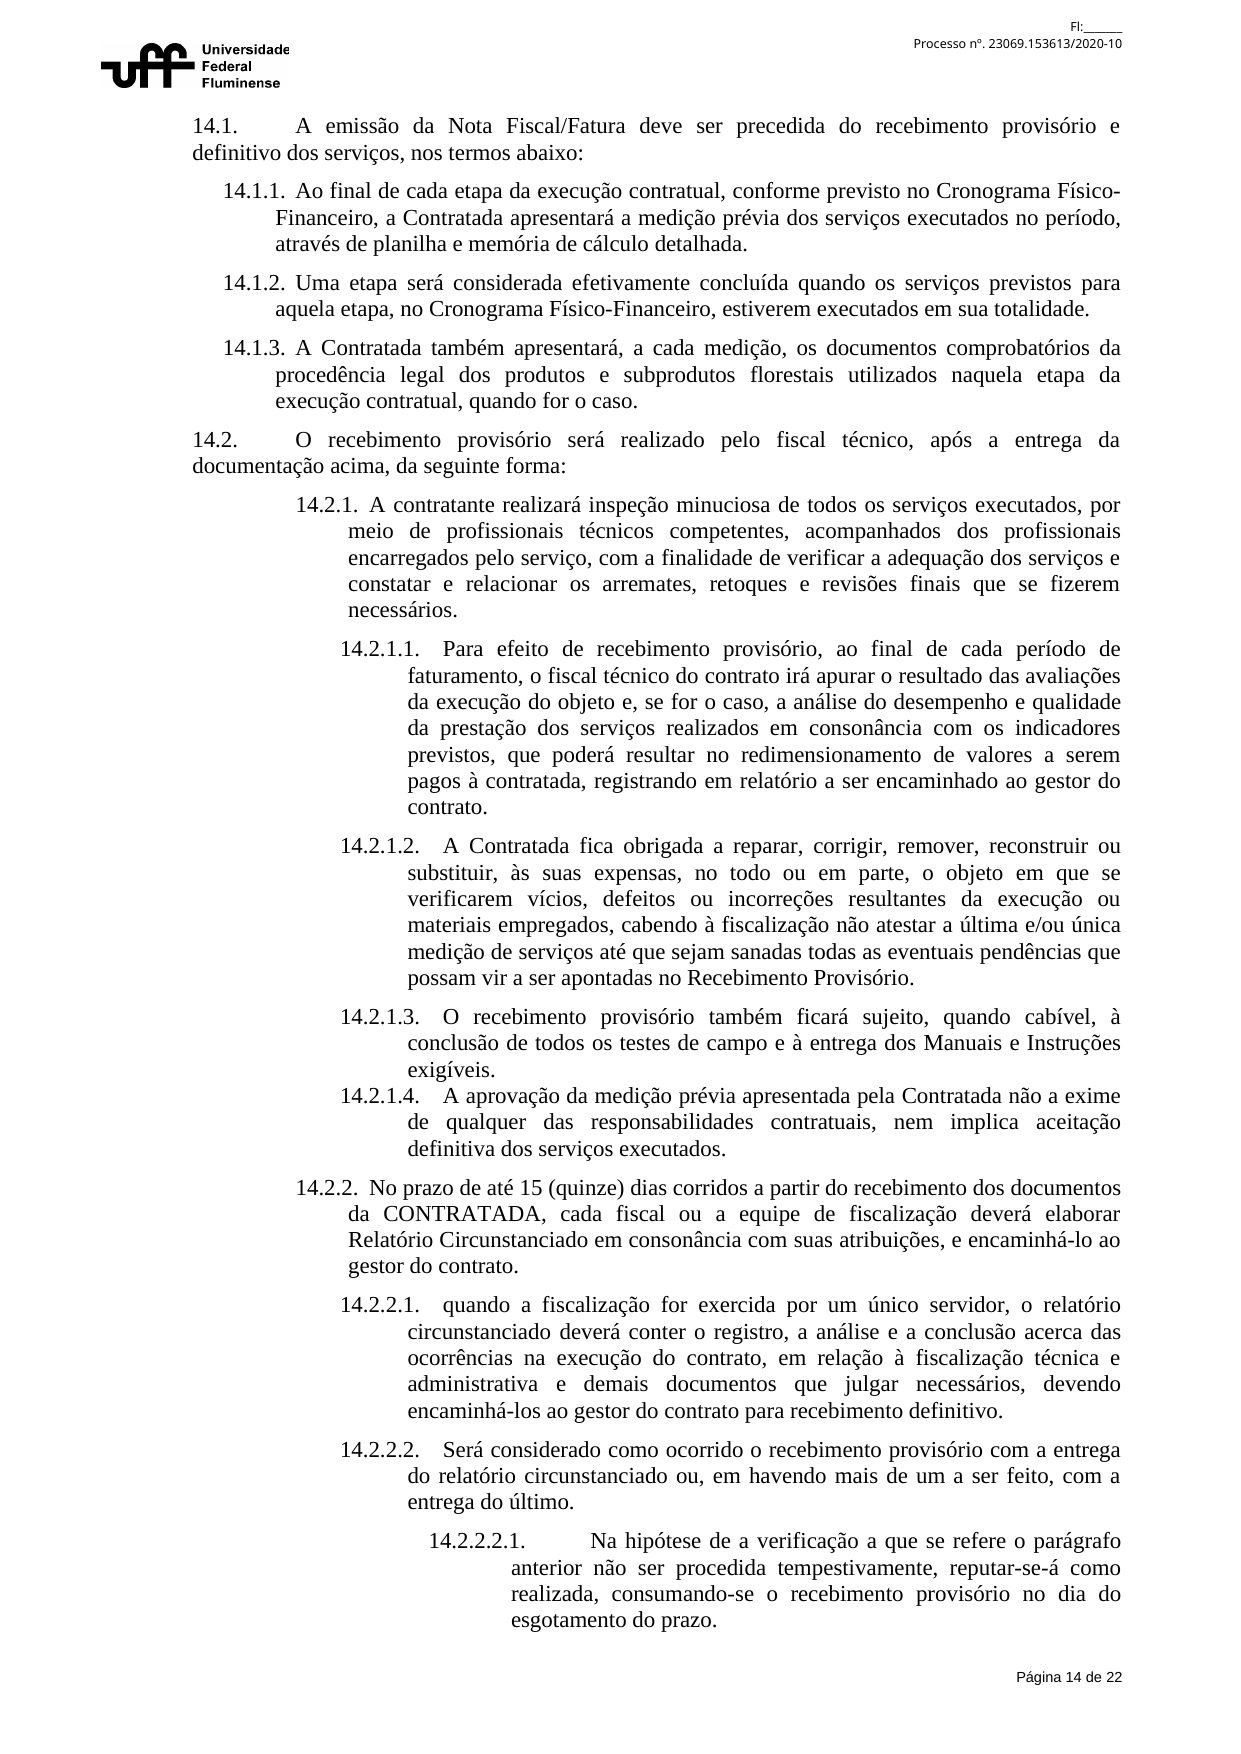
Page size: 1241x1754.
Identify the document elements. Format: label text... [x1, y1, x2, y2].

list No prazo de até 15 (quinze) dias corridos a partir do recebimento dos documentos da CONTRATADA, cada fiscal ou a equipe de fiscalização deverá elaborar Relatório Circunstanciado em consonância com suas atribuições, e encaminhá-lo ao gestor do contrato. [295, 1173, 1122, 1279]
list Ao final de cada etapa da execução contratual, conforme previsto no Cronograma Físico-Financeiro, a Contratada apresentará a medição prévia dos serviços executados no período, através de planilha e memória de cálculo detalhada. [223, 177, 1122, 257]
list Para efeito de recebimento provisório, ao final de cada período de faturamento, o fiscal técnico do contrato irá apurar o resultado das avaliações da execução do objeto e, se for o caso, a análise do desempenho e qualidade da prestação dos serviços realizados em consonância com os indicadores previstos, que poderá resultar no redimensionamento de valores a serem pagos à contratada, registrando em relatório a ser encaminhado ao gestor do contrato. [340, 635, 1122, 820]
picture [101, 43, 289, 88]
list O recebimento provisório será realizado pelo fiscal técnico, após a entrega da documentação acima, da seguinte forma: [192, 426, 1122, 478]
list A contratante realizará inspeção minuciosa de todos os serviços executados, por meio de profissionais técnicos competentes, acompanhados dos profissionais encarregados pelo serviço, com a finalidade de verificar a adequação dos serviços e constatar e relacionar os arremates, retoques e revisões finais que se fizerem necessários. [295, 491, 1122, 623]
list A Contratada fica obrigada a reparar, corrigir, remover, reconstruir ou substituir, às suas expensas, no todo ou em parte, o objeto em que se verificarem vícios, defeitos ou incorreções resultantes da execução ou materiais empregados, cabendo à fiscalização não atestar a última e/ou única medição de serviços até que sejam sanadas todas as eventuais pendências que possam vir a ser apontadas no Recebimento Provisório. [340, 832, 1122, 990]
list A aprovação da medição prévia apresentada pela Contratada não a exime de qualquer das responsabilidades contratuais, nem implica aceitação definitiva dos serviços executados. [340, 1082, 1122, 1161]
list quando a fiscalização for exercida por um único servidor, o relatório circunstanciado deverá conter o registro, a análise e a conclusão acerca das ocorrências na execução do contrato, em relação à fiscalização técnica e administrativa e demais documentos que julgar necessários, devendo encaminhá-los ao gestor do contrato para recebimento definitivo. [340, 1291, 1122, 1423]
list Uma etapa será considerada efetivamente concluída quando os serviços previstos para aquela etapa, no Cronograma Físico-Financeiro, estiverem executados em sua totalidade. [223, 269, 1122, 322]
list A Contratada também apresentará, a cada medição, os documentos comprobatórios da procedência legal dos produtos e subprodutos florestais utilizados naquela etapa da execução contratual, quando for o caso. [223, 334, 1122, 413]
list O recebimento provisório também ficará sujeito, quando cabível, à conclusão de todos os testes de campo e à entrega dos Manuais e Instruções exigíveis. [340, 1003, 1122, 1082]
list Na hipótese de a verificação a que se refere o parágrafo anterior não ser procedida tempestivamente, reputar-se-á como realizada, consumando-se o recebimento provisório no dia do esgotamento do prazo. [428, 1527, 1122, 1633]
list A emissão da Nota Fiscal/Fatura deve ser precedida do recebimento provisório e definitivo dos serviços, nos termos abaixo: [192, 112, 1122, 165]
list Será considerado como ocorrido o recebimento provisório com a entrega do relatório circunstanciado ou, em havendo mais de um a ser feito, com a entrega do último. [340, 1436, 1122, 1515]
